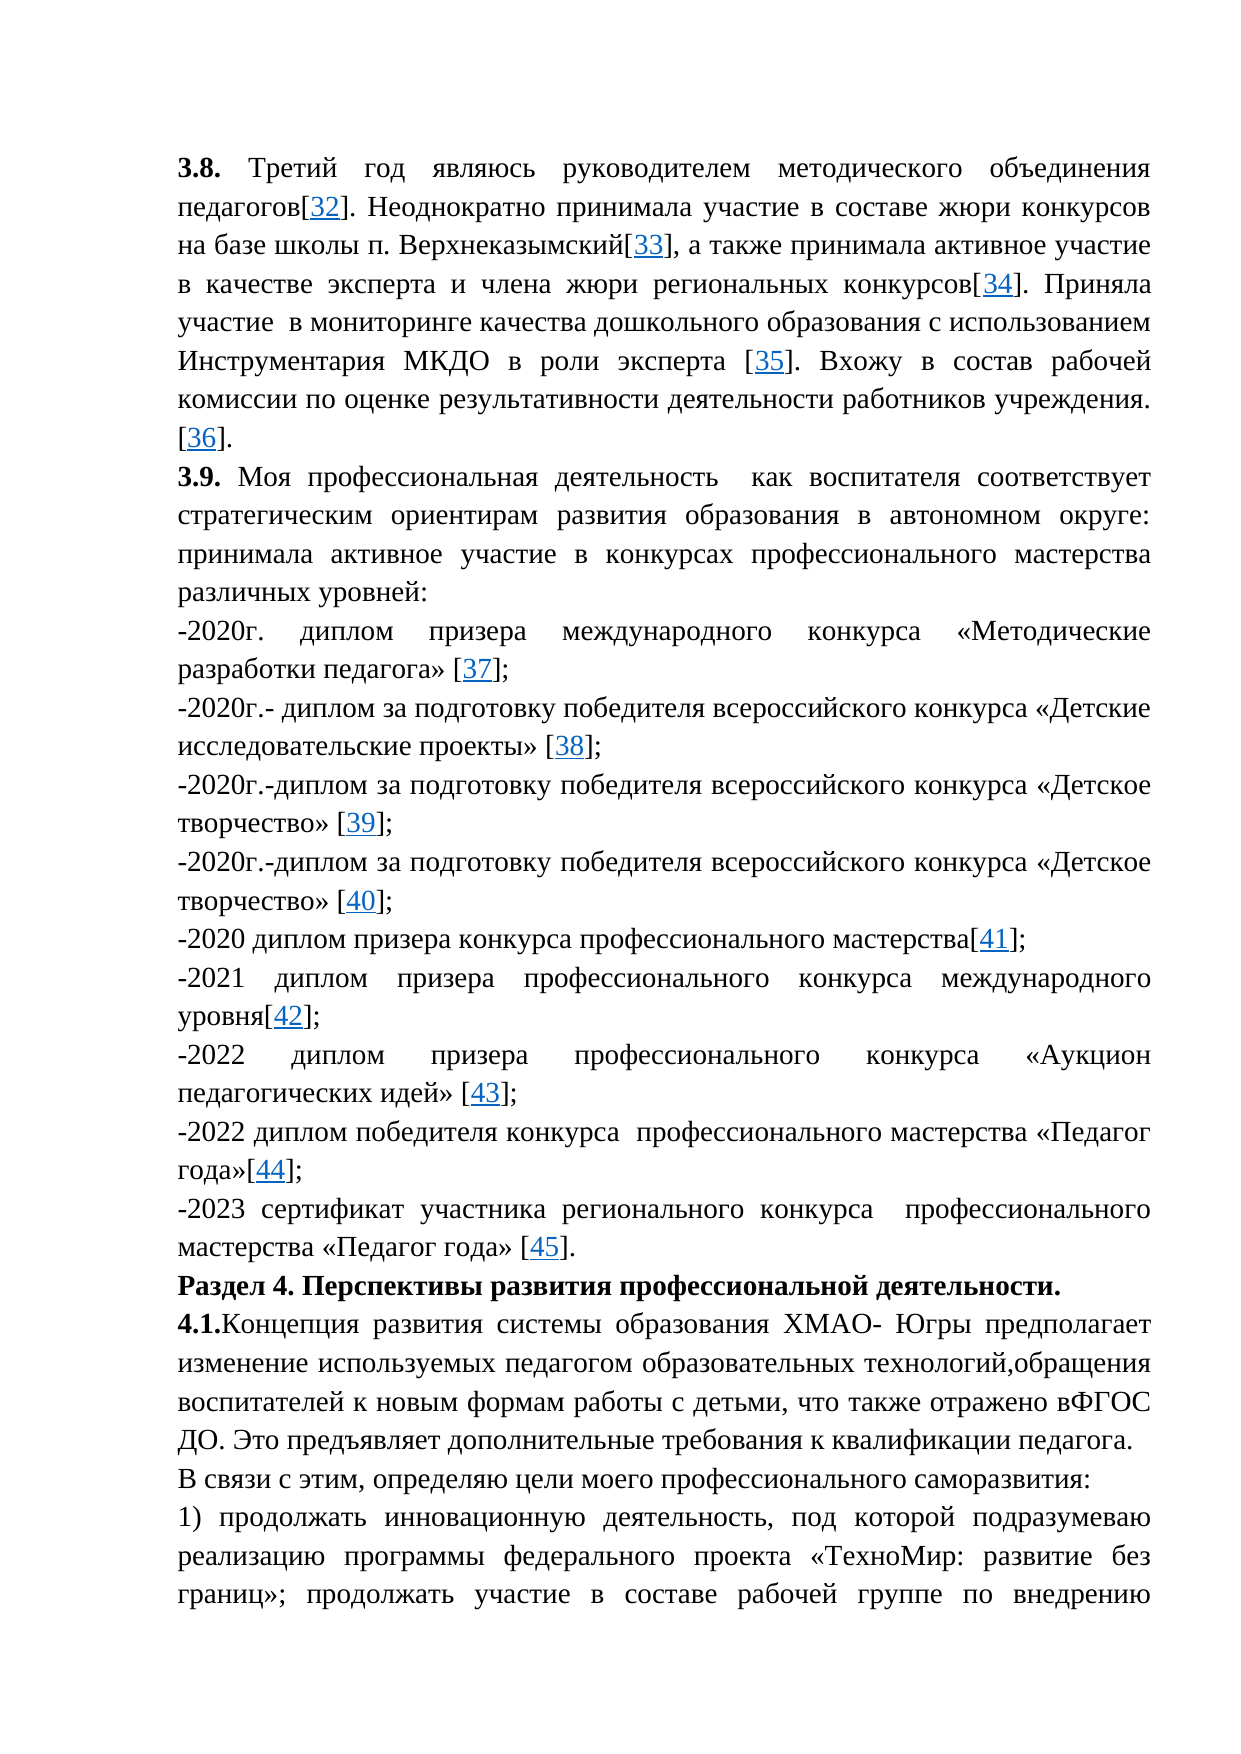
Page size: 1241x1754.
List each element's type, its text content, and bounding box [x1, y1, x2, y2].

text -2020г.-диплом за подготовку победителя всероссийского конкурса «Детское творчество» [40]; [177, 844, 1152, 916]
text -2020г.-диплом за подготовку победителя всероссийского конкурса «Детское творчество» [39]; [177, 767, 1152, 839]
text 3.9. Моя профессиональная деятельность как воспитателя соответствует стратегическим ориентирам развития образования в автономном округе: принимала активное участие в конкурсах профессионального мастерства различных уровней: [177, 459, 1152, 608]
text -2021 диплом призера профессионального конкурса международного уровня[42]; [177, 960, 1152, 1032]
text -2023 сертификат участника регионального конкурса профессионального мастерства «Педагог года» [45]. [177, 1191, 1152, 1263]
text -2020 диплом призера конкурса профессионального мастерства[41]; [177, 921, 1152, 955]
text -2020г.- диплом за подготовку победителя всероссийского конкурса «Детские исследовательские проекты» [38]; [177, 690, 1152, 762]
text 4.1.Концепция развития системы образования ХМАО- Югры предполагает изменение используемых педагогом образовательных технологий,обращения воспитателей к новым формам работы с детьми, что также отражено вФГОС ДО. Это предъявляет дополнительные требования к квалификации педагога. [177, 1307, 1152, 1456]
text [177, 1499, 1152, 1610]
text Раздел 4. Перспективы развития профессиональной деятельности. [177, 1268, 1152, 1302]
text -2022 диплом победителя конкурса профессионального мастерства «Педагог года»[44]; [177, 1114, 1152, 1186]
text 3.8. Третий год являюсь руководителем методического объединения педагогов[32]. Неоднократно принимала участие в составе жюри конкурсов на базе школы п. Верхнеказымский[33], а также принимала активное участие в качестве эксперта и члена жюри региональных конкурсов[34]. Приняла участие в мониторинге качества дошкольного образования с использованием Инструментария МКДО в роли эксперта [35]. Вхожу в состав рабочей комиссии по оценке результативности деятельности работников учреждения. [36]. [177, 150, 1152, 454]
text -2022 диплом призера профессионального конкурса «Аукцион педагогических идей» [43]; [177, 1037, 1152, 1109]
text -2020г. диплом призера международного конкурса «Методические разработки педагога» [37]; [177, 613, 1152, 685]
text В связи с этим, определяю цели моего профессионального саморазвития: [177, 1461, 1152, 1494]
